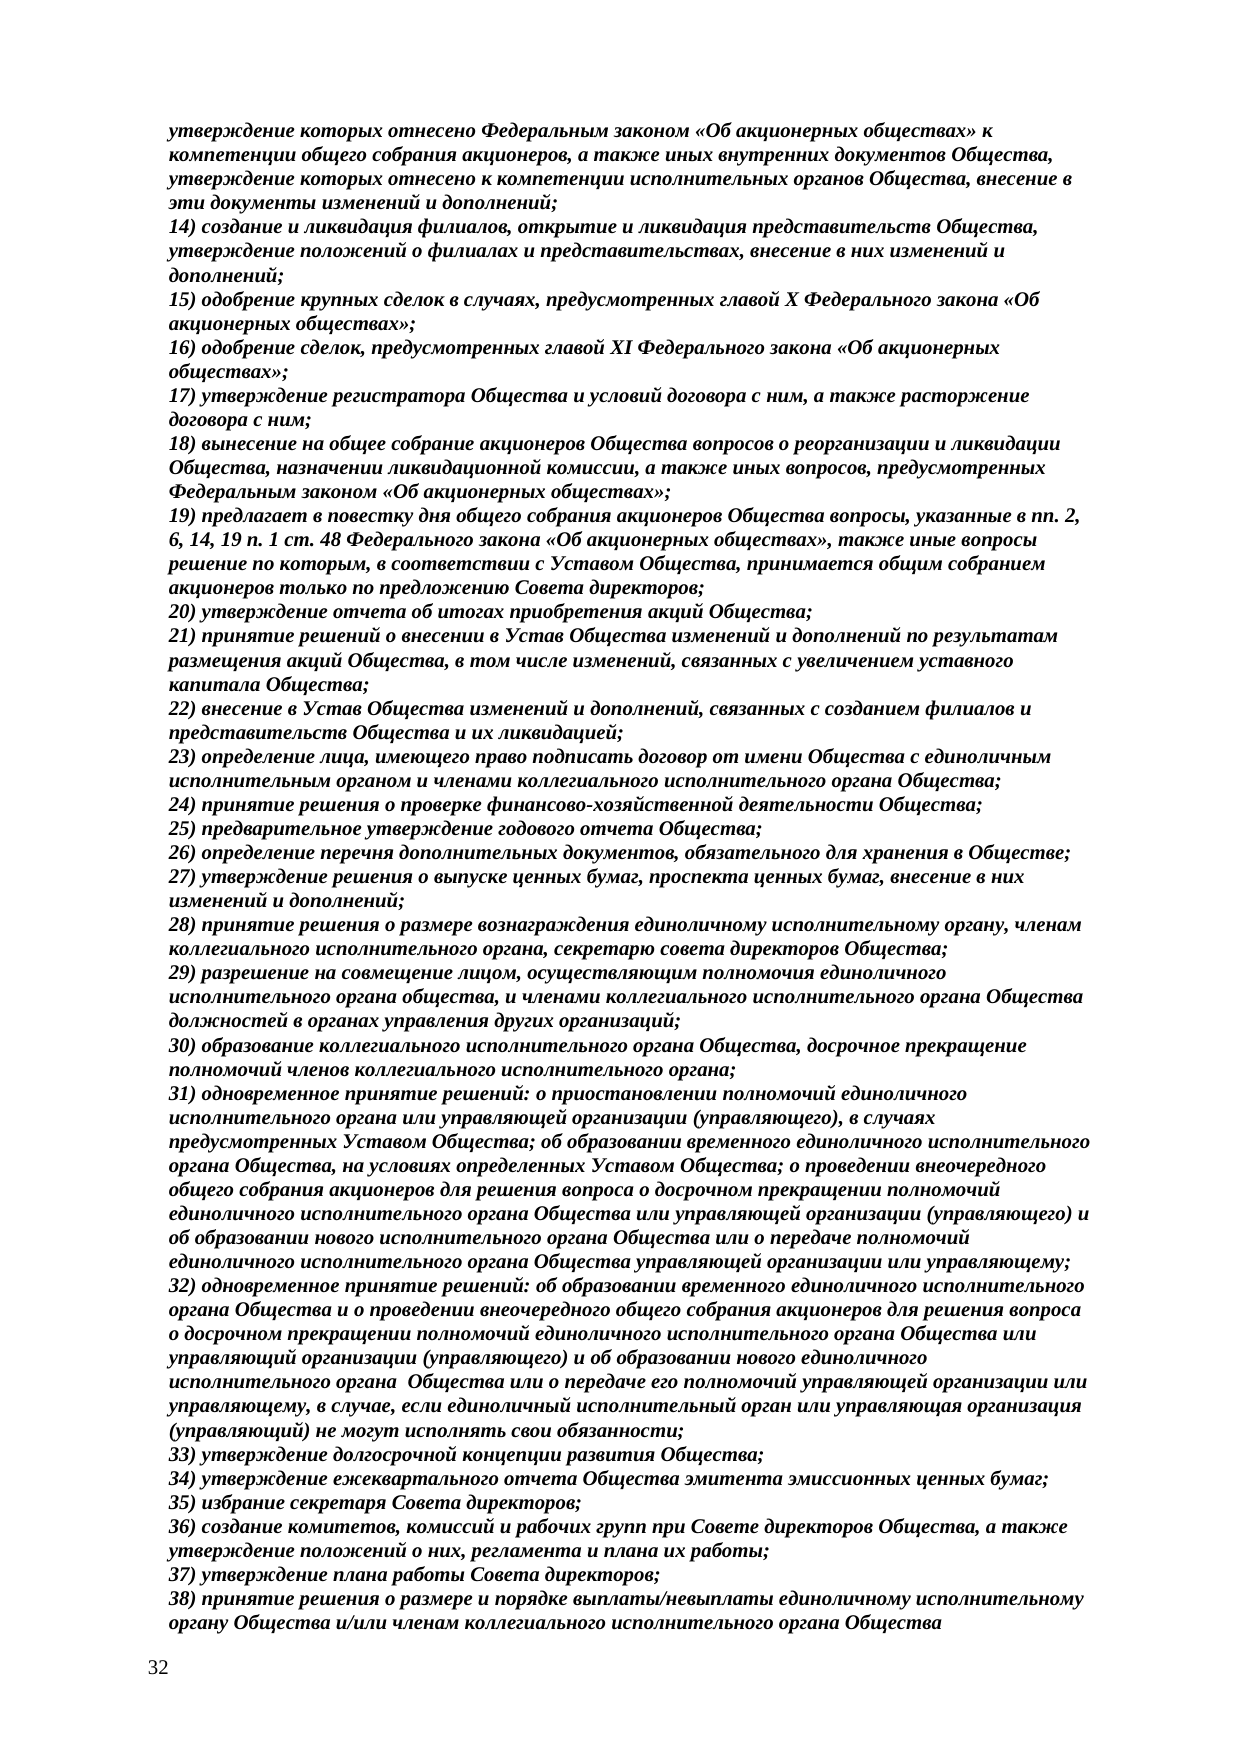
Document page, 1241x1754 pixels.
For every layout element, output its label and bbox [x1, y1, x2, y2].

text [168, 118, 1092, 1634]
